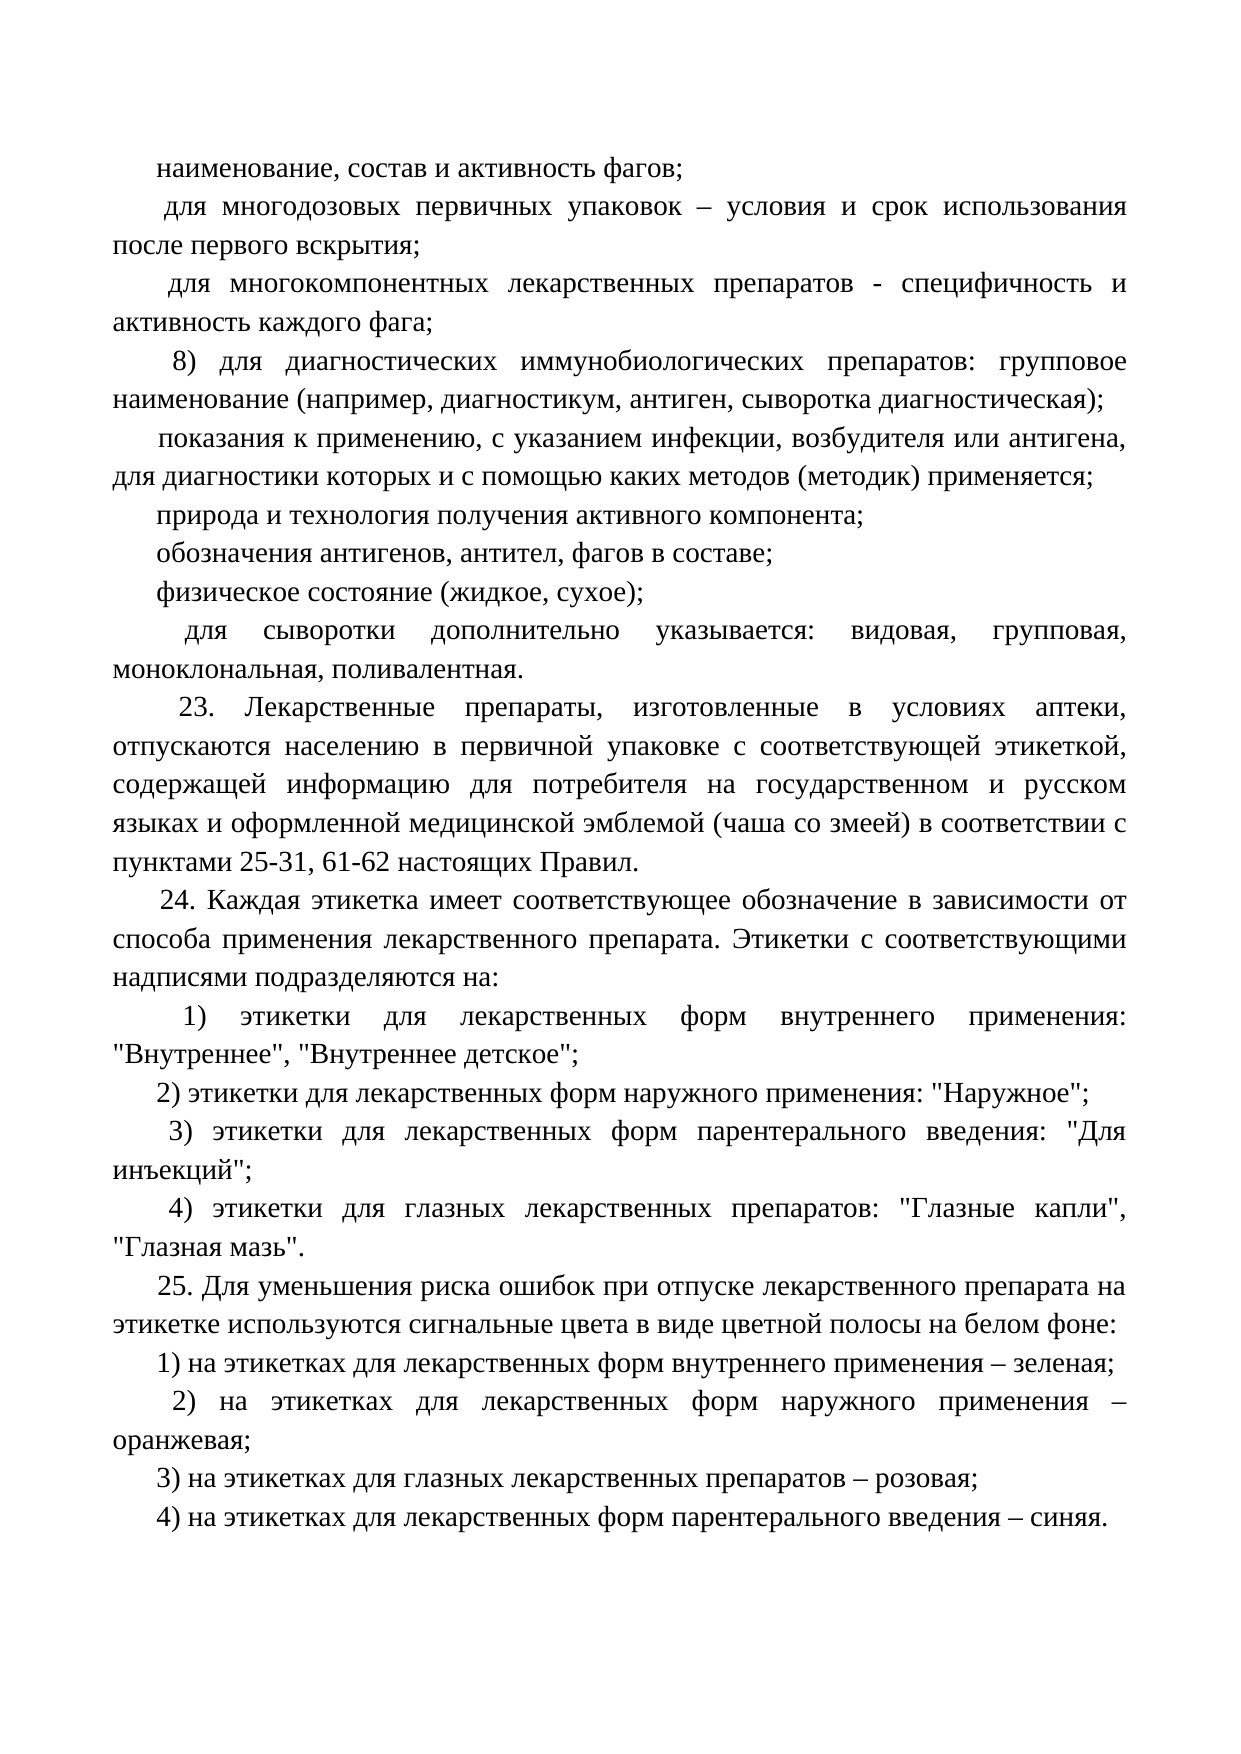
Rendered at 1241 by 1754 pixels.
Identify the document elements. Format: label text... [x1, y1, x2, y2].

text 3) этикетки для лекарственных форм парентерального введения: "Для инъекций"; [112, 1113, 1128, 1186]
text физическое состояние (жидкое, сухое); [112, 574, 1128, 607]
text 4) этикетки для глазных лекарственных препаратов: "Глазные капли", "Глазная мазь". [112, 1191, 1128, 1263]
text 2) на этикетках для лекарственных форм наружного применения – оранжевая; [112, 1383, 1128, 1455]
text для многокомпонентных лекарственных препаратов - специфичность и активность каждого фага; [112, 266, 1128, 338]
text 23. Лекарственные препараты, изготовленные в условиях аптеки, отпускаются населению в первичной упаковке с соответствующей этикеткой, содержащей информацию для потребителя на государственном и русском языках и оформленной медицинской эмблемой (чаша со змеей) в соответствии с пунктами 25-31, 61-62 настоящих Правил. [112, 689, 1128, 877]
text показания к применению, с указанием инфекции, возбудителя или антигена, для диагностики которых и с помощью каких методов (методик) применяется; [112, 420, 1128, 492]
text 2) этикетки для лекарственных форм наружного применения: "Наружное"; [112, 1075, 1128, 1108]
text 3) на этикетках для глазных лекарственных препаратов – розовая; [112, 1460, 1128, 1494]
text обозначения антигенов, антител, фагов в составе; [112, 535, 1128, 569]
text для сыворотки дополнительно указывается: видовая, групповая, моноклональная, поливалентная. [112, 612, 1128, 684]
text 25. Для уменьшения риска ошибок при отпуске лекарственного препарата на этикетке используются сигнальные цвета в виде цветной полосы на белом фоне: [112, 1268, 1128, 1340]
text 8) для диагностических иммунобиологических препаратов: групповое наименование (например, диагностикум, антиген, сыворотка диагностическая); [112, 343, 1128, 415]
text природа и технология получения активного компонента; [112, 497, 1128, 530]
text 1) на этикетках для лекарственных форм внутреннего применения – зеленая; [112, 1345, 1128, 1378]
text наименование, состав и активность фагов; [112, 150, 1128, 183]
text для многодозовых первичных упаковок – условия и срок использования после первого вскрытия; [112, 188, 1128, 261]
text 1) этикетки для лекарственных форм внутреннего применения: "Внутреннее", "Внутреннее детское"; [112, 998, 1128, 1070]
text 4) на этикетках для лекарственных форм парентерального введения – синяя. [112, 1499, 1128, 1532]
text 24. Каждая этикетка имеет соответствующее обозначение в зависимости от способа применения лекарственного препарата. Этикетки с соответствующими надписями подразделяются на: [112, 882, 1128, 993]
